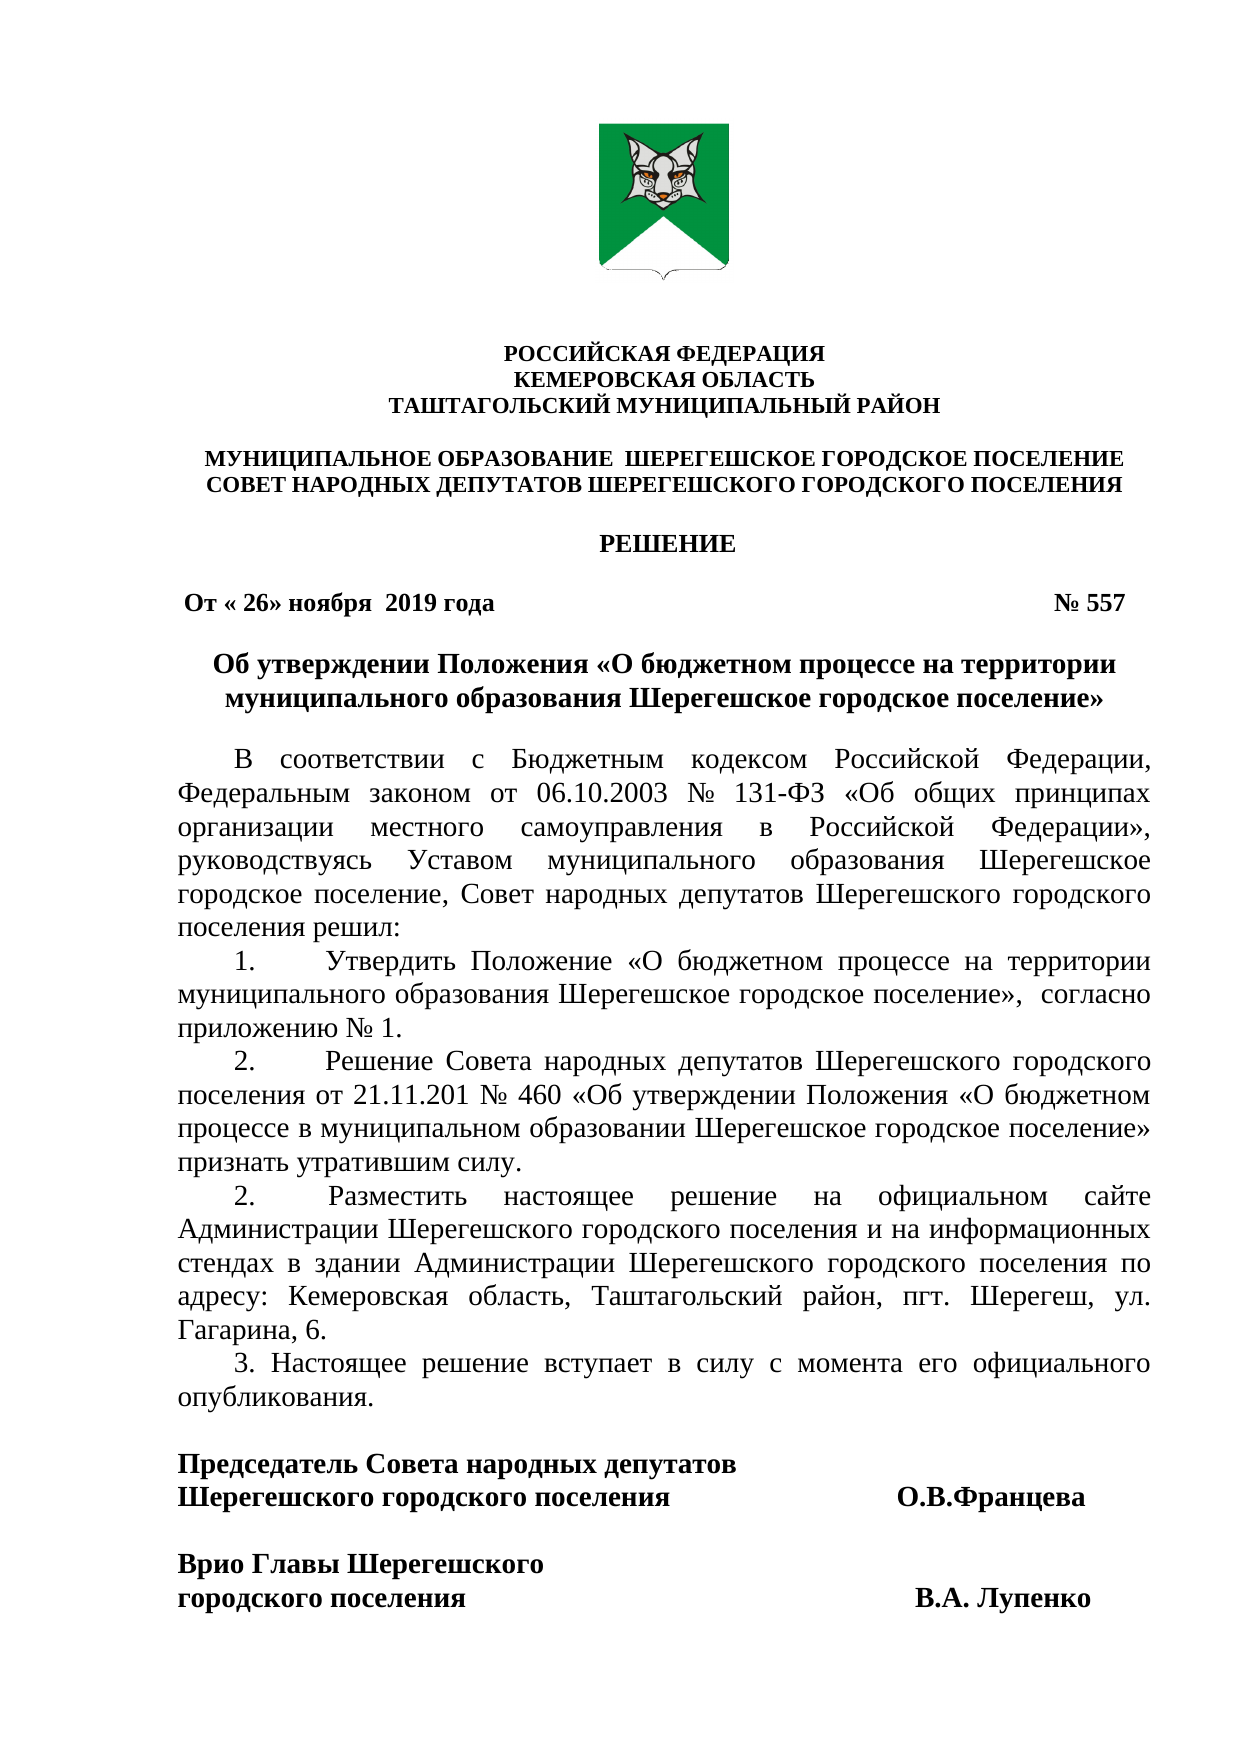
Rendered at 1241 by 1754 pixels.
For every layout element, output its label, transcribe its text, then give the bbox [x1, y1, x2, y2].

text РЕШЕНИЕ [177, 528, 1152, 558]
title Решение Совета народных депутатов Шерегешского городского поселения от 21.11.201 № 460 «Об утверждении Положения «О бюджетном процессе в муниципальном образовании Шерегешское городское поселение» признать утратившим силу. [177, 1043, 1152, 1178]
title Утвердить Положение «О бюджетном процессе на территории муниципального образования Шерегешское городское поселение», согласно приложению № 1. [177, 943, 1152, 1043]
text РОССИЙСКАЯ ФЕДЕРАЦИЯ [177, 340, 1152, 366]
text КЕМЕРОВСКАЯ ОБЛАСТЬ [177, 366, 1152, 392]
text Врио Главы Шерегешского [177, 1547, 1152, 1580]
text ТАШТАГОЛЬСКИЙ МУНИЦИПАЛЬНЫЙ РАЙОН [177, 392, 1152, 419]
text В соответствии с Бюджетным кодексом Российской Федерации, Федеральным законом от 06.10.2003 № 131-ФЗ «Об общих принципах организации местного самоуправления в Российской Федерации», руководствуясь Уставом муниципального образования Шерегешское городское поселение, Совет народных депутатов Шерегешского городского поселения решил: [177, 742, 1152, 943]
text СОВЕТ НАРОДНЫХ ДЕПУТАТОВ ШЕРЕГЕШСКОГО ГОРОДСКОГО ПОСЕЛЕНИЯ [177, 471, 1152, 498]
text 3. Настоящее решение вступает в силу с момента его официального опубликования. [177, 1345, 1152, 1412]
text Шерегешского городского поселения О.В.Францева [177, 1479, 1152, 1513]
text От « 26» ноября 2019 года № 557 [177, 587, 1152, 617]
text 2. Разместить настоящее решение на официальном сайте Администрации Шерегешского городского поселения и на информационных стендах в здании Администрации Шерегешского городского поселения по адресу: Кемеровская область, Таштагольский район, пгт. Шерегеш, ул. Гагарина, 6. [177, 1178, 1152, 1345]
text Председатель Совета народных депутатов [177, 1446, 1152, 1479]
text МУНИЦИПАЛЬНОЕ ОБРАЗОВАНИЕ ШЕРЕГЕШСКОЕ ГОРОДСКОЕ ПОСЕЛЕНИЕ [177, 445, 1152, 471]
picture [595, 118, 734, 283]
title Об утверждении Положения «О бюджетном процессе на территории муниципального образования Шерегешское городское поселение» [177, 647, 1152, 714]
text городского поселения В.А. Лупенко [177, 1580, 1152, 1614]
